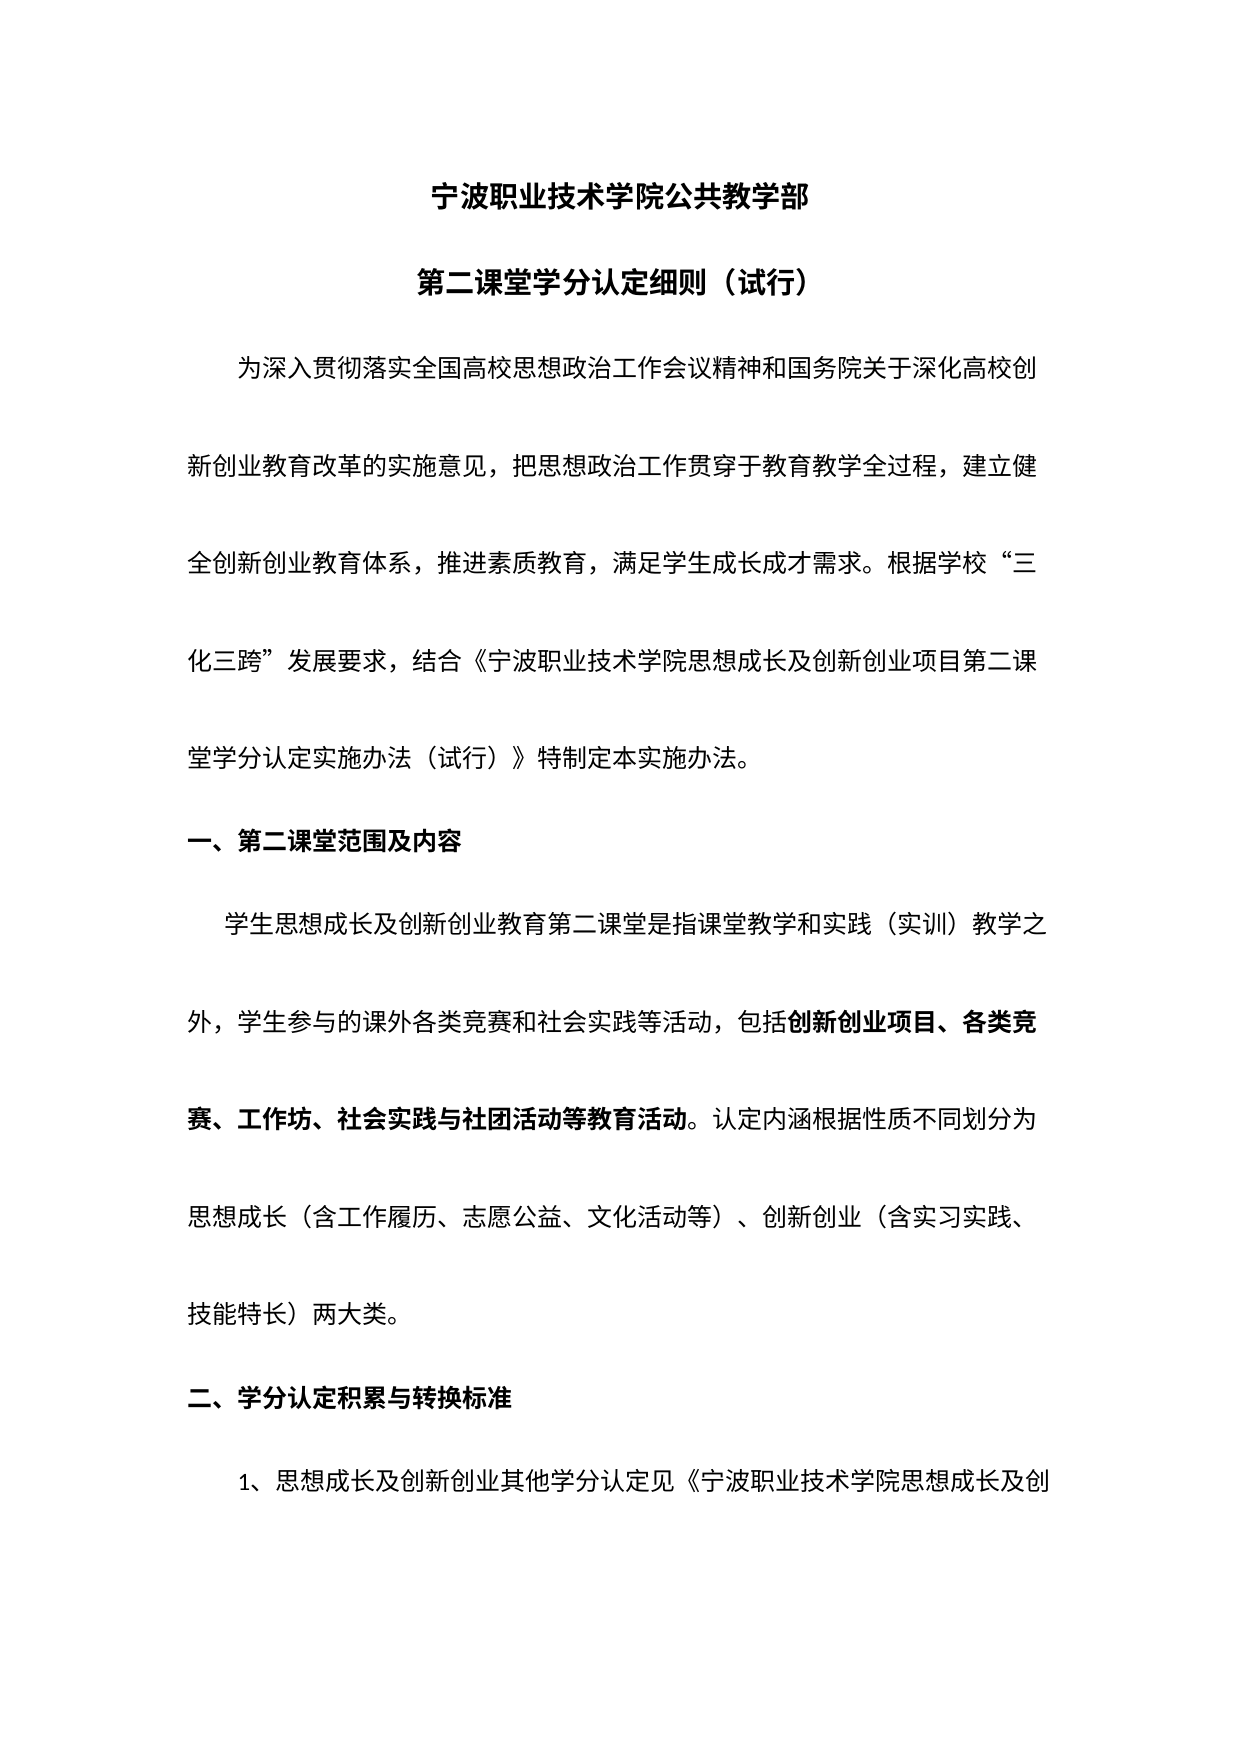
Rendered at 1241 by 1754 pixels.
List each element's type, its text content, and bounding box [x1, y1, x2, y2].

text 宁波职业技术学院公共教学部 [187, 162, 1053, 227]
text 一、第二课堂范围及内容 [187, 807, 1053, 872]
text 为深入贯彻落实全国高校思想政治工作会议精神和国务院关于深化高校创新创业教育改革的实施意见，把思想政治工作贯穿于教育教学全过程，建立健全创新创业教育体系，推进素质教育，满足学生成长成才需求。根据学校“三化三跨”发展要求，结合《宁波职业技术学院思想成长及创新创业项目第二课堂学分认定实施办法（试行）》特制定本实施办法。 [187, 334, 1053, 789]
text 第二课堂学分认定细则（试行） [187, 248, 1053, 313]
text 二、学分认定积累与转换标准 [187, 1364, 1053, 1429]
text 学生思想成长及创新创业教育第二课堂是指课堂教学和实践（实训）教学之外，学生参与的课外各类竞赛和社会实践等活动，包括创新创业项目、各类竞赛、工作坊、社会实践与社团活动等教育活动。认定内涵根据性质不同划分为思想成长（含工作履历、志愿公益、文化活动等）、创新创业（含实习实践、技能特长）两大类。 [187, 891, 1053, 1346]
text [187, 1447, 1053, 1512]
